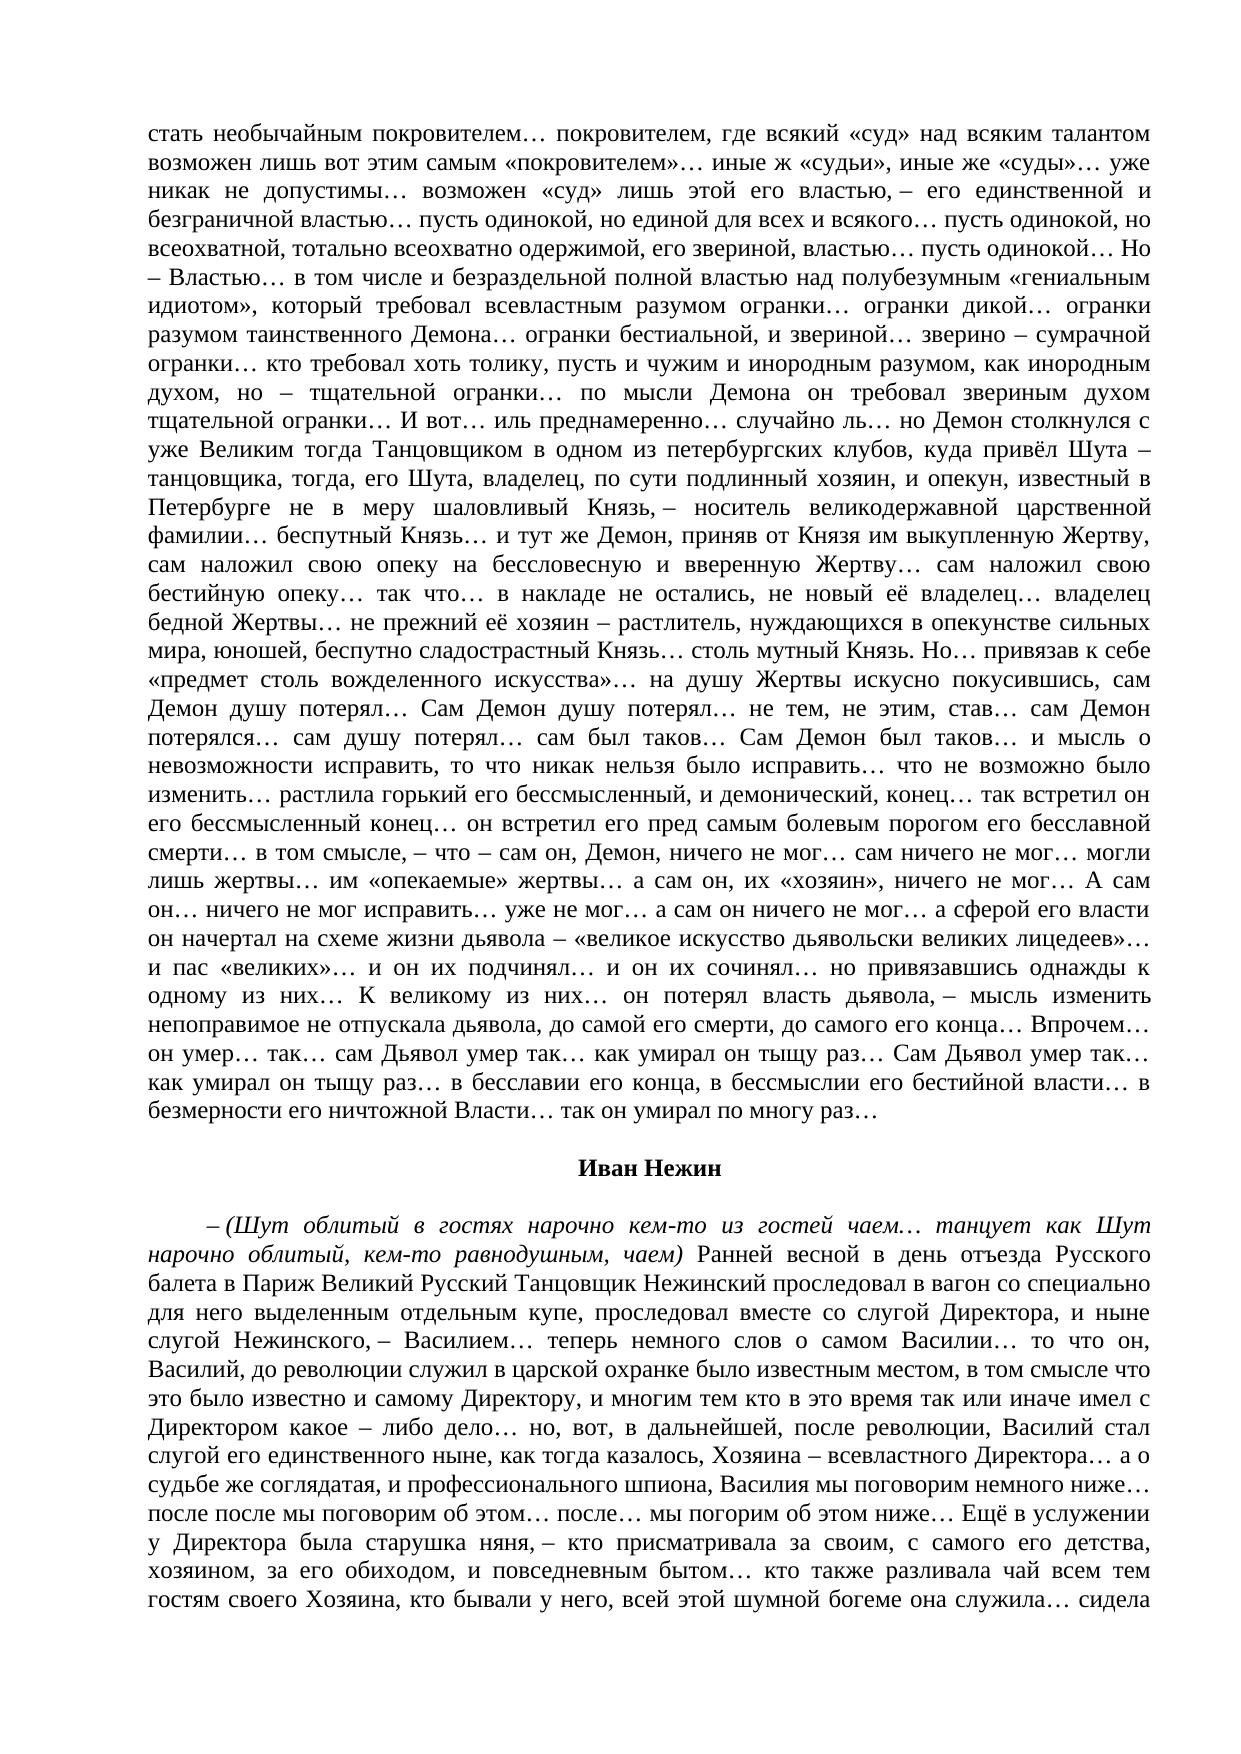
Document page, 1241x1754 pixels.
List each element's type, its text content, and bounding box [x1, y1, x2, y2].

subtitle Иван Нежин [148, 1153, 1152, 1182]
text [148, 1211, 1152, 1613]
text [148, 118, 1152, 1124]
